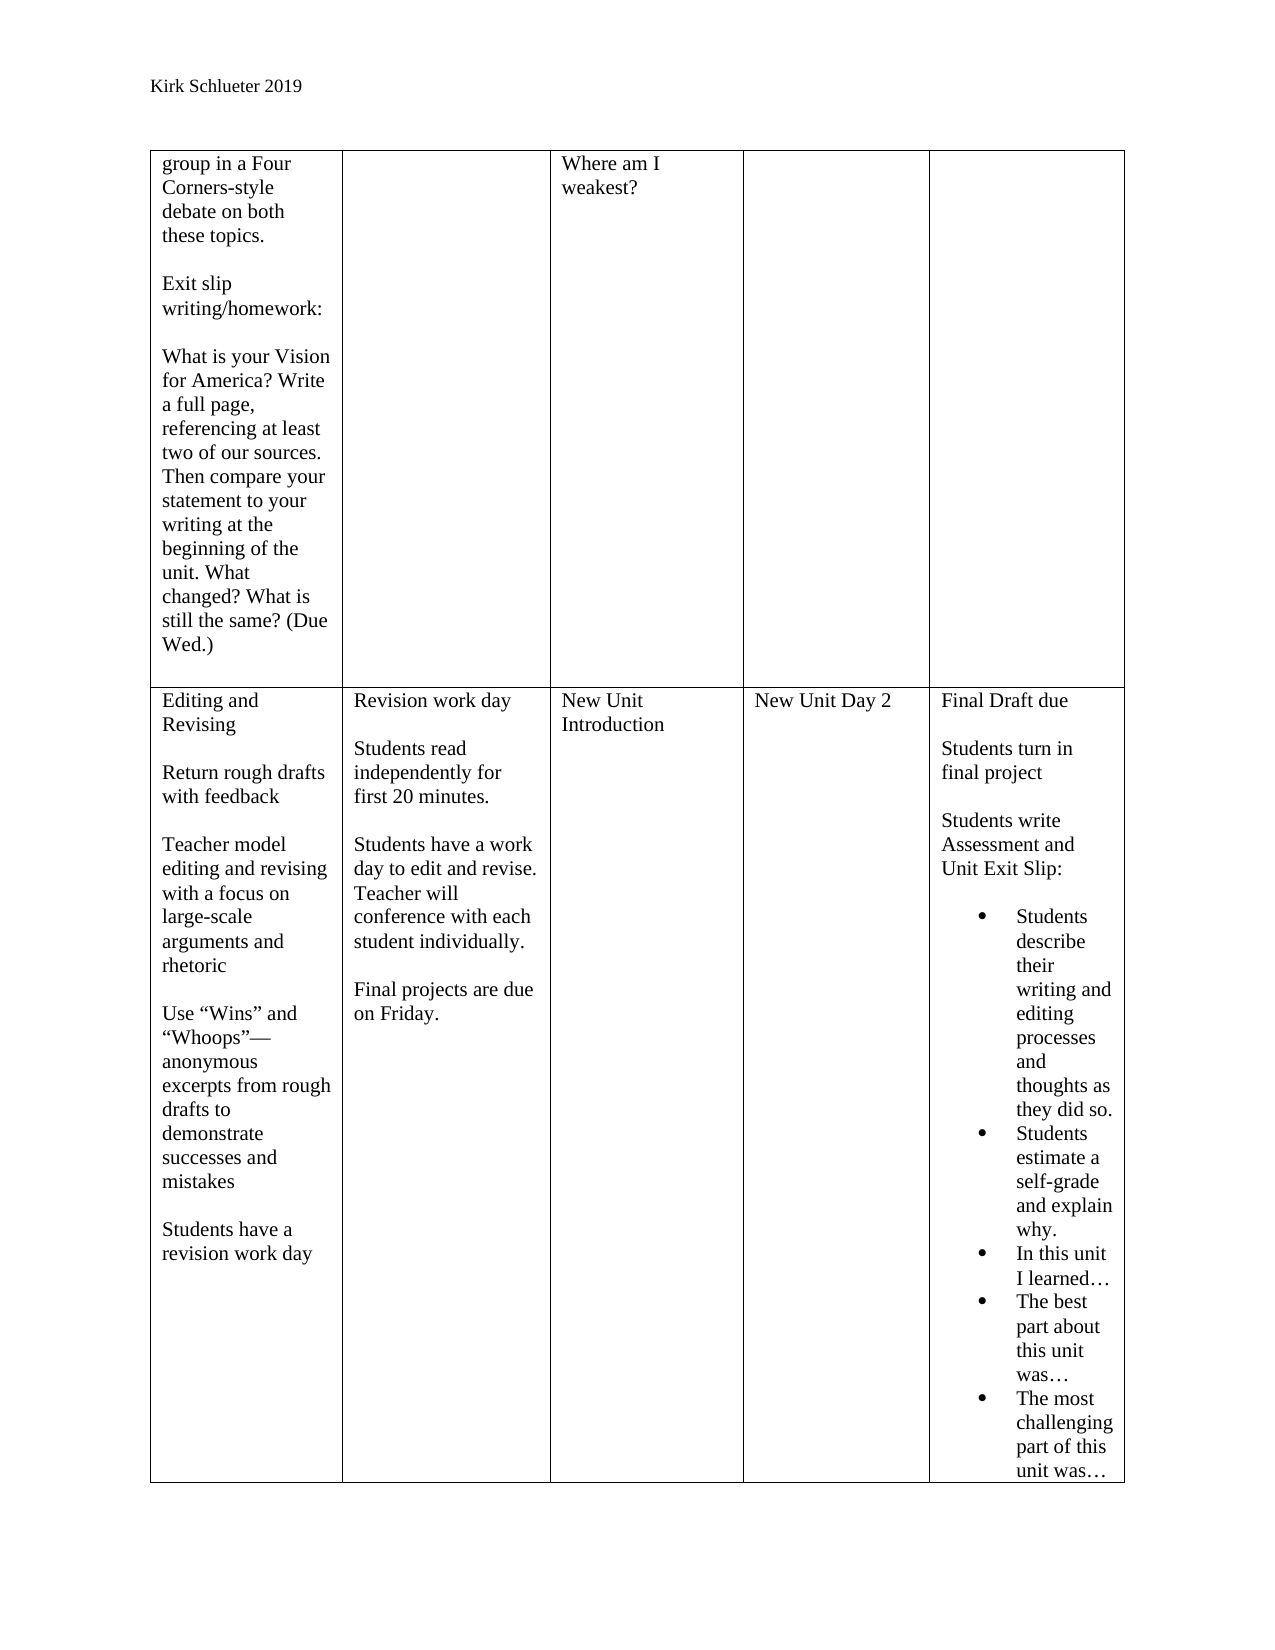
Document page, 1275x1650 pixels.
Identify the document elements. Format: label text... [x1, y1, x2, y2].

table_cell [930, 688, 1124, 1482]
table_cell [551, 151, 743, 687]
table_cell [151, 688, 342, 1482]
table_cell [930, 151, 1124, 687]
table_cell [551, 688, 743, 1482]
table_cell New Unit Day 2 [744, 688, 929, 1482]
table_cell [744, 151, 929, 687]
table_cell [343, 688, 550, 1482]
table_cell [343, 151, 550, 687]
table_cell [151, 151, 342, 687]
